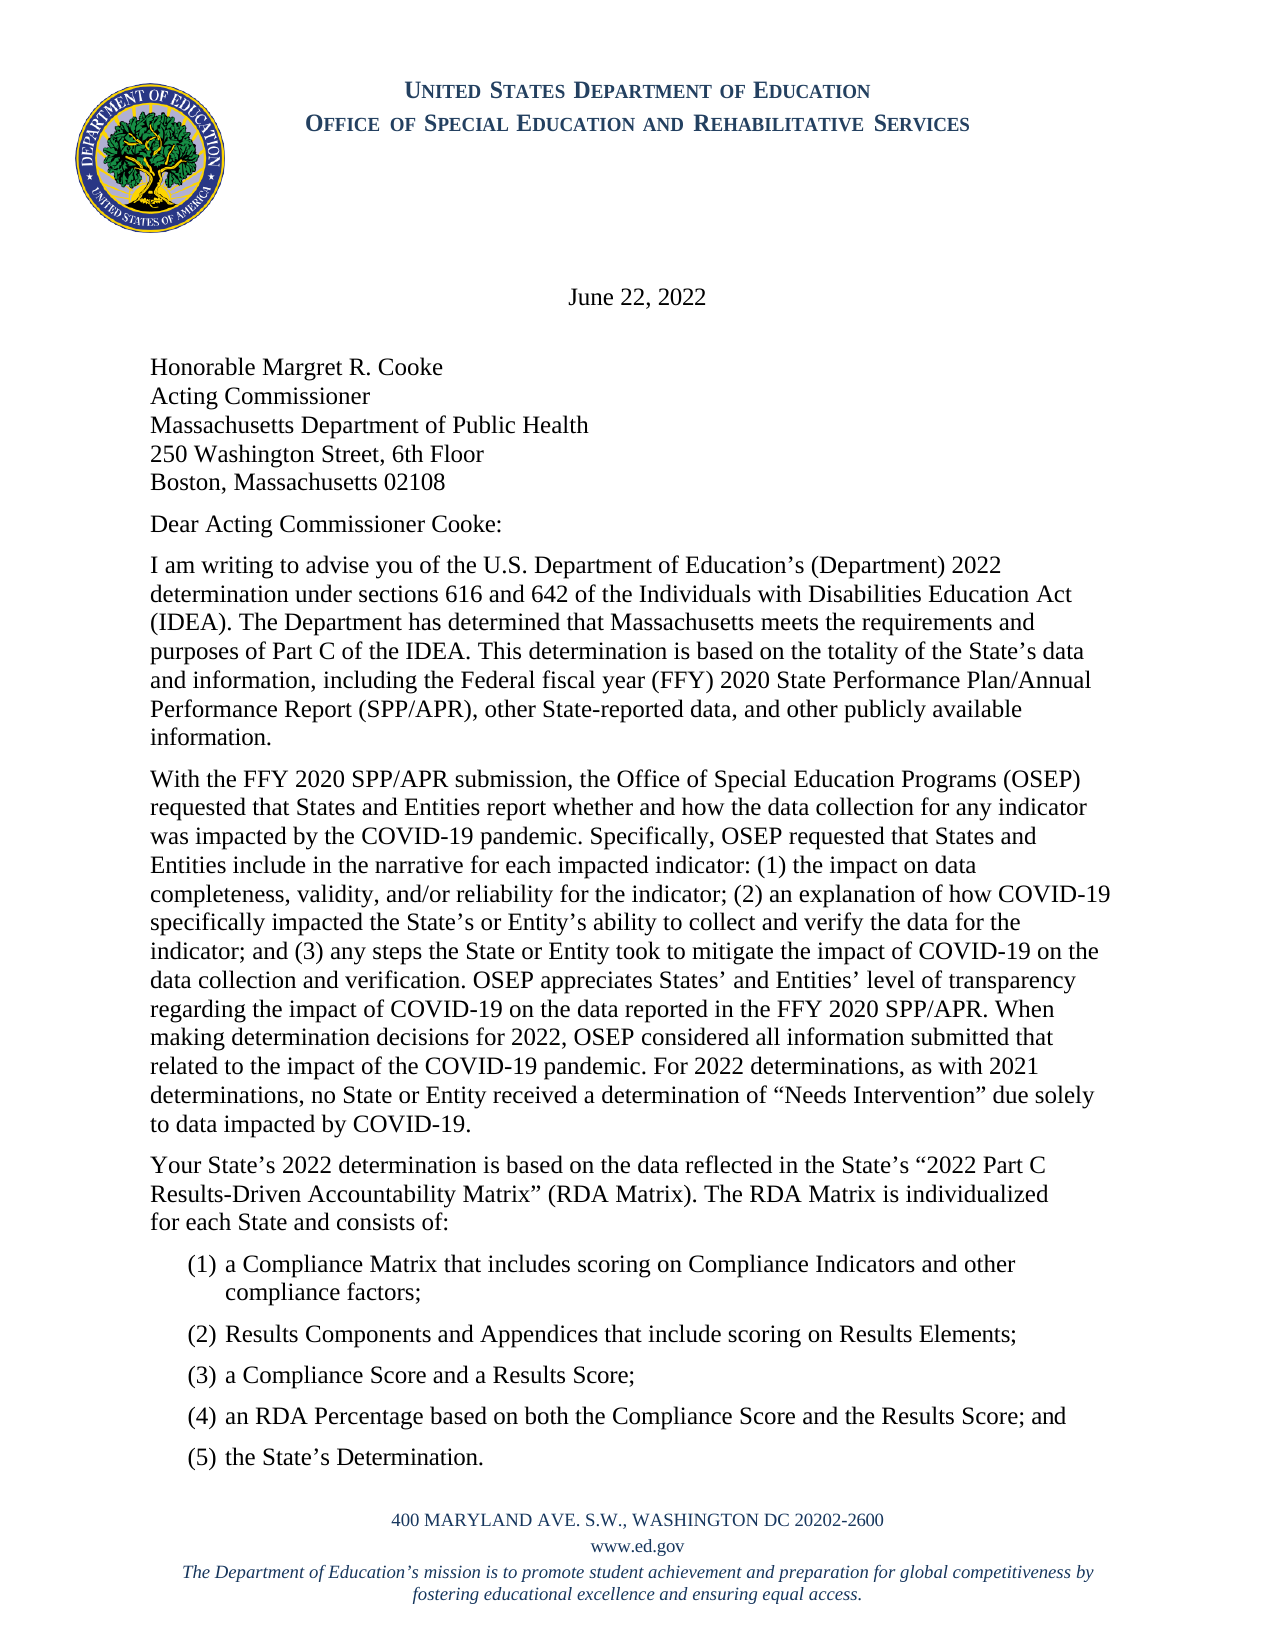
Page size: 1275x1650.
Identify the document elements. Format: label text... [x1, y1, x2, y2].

text www.ed.gov [181, 1535, 1094, 1557]
text I am writing to advise you of the U.S. Department of Education’s (Department) 2022 determination under sections 616 and 642 of the Individuals with Disabilities Education Act (IDEA). The Department has determined that Massachusetts meets the requirements and purposes of Part C of the IDEA. This determination is based on the totality of the State’s data and information, including the Federal fiscal year (FFY) 2020 State Performance Plan/Annual Performance Report (SPP/APR), other State-reported data, and other publicly available information. [150, 550, 1118, 751]
text Boston, Massachusetts 02108 [150, 467, 1135, 496]
text With the FFY 2020 SPP/APR submission, the Office of Special Education Programs (OSEP) requested that States and Entities report whether and how the data collection for any indicator was impacted by the COVID-19 pandemic. Specifically, OSEP requested that States and Entities include in the narrative for each impacted indicator: (1) the impact on data completeness, validity, and/or reliability for the indicator; (2) an explanation of how COVID-19 specifically impacted the State’s or Entity’s ability to collect and verify the data for the indicator; and (3) any steps the State or Entity took to mitigate the impact of COVID-19 on the data collection and verification. OSEP appreciates States’ and Entities’ level of transparency regarding the impact of COVID-19 on the data reported in the FFY 2020 SPP/APR. When making determination decisions for 2022, OSEP considered all information submitted that related to the impact of the COVID-19 pandemic. For 2022 determinations, as with 2021 determinations, no State or Entity received a determination of “Needs Intervention” due solely to data impacted by COVID-19. [150, 764, 1118, 1137]
title Office of Special Education and Rehabilitative Services [225, 108, 1094, 137]
text Dear Acting Commissioner Cooke: [150, 509, 1135, 537]
title United States Department of Education [181, 75, 1094, 104]
text Massachusetts Department of Public Health 250 Washington Street, 6th Floor [150, 410, 620, 467]
text 400 MARYLAND AVE. S.W., WASHINGTON DC 20202-2600 [181, 1509, 1094, 1531]
text Honorable Margret R. Cooke Acting Commissioner [150, 352, 504, 410]
text Your State’s 2022 determination is based on the data reflected in the State’s “2022 Part C Results-Driven Accountability Matrix” (RDA Matrix). The RDA Matrix is individualized for each State and consists of: [150, 1150, 1079, 1236]
list a Compliance Matrix that includes scoring on Compliance Indicators and other compliance factors; [187, 1249, 1015, 1306]
list an RDA Percentage based on both the Compliance Score and the Results Score; and [187, 1401, 1135, 1430]
list a Compliance Score and a Results Score; [187, 1360, 1135, 1389]
text June 22, 2022 [181, 282, 1094, 311]
text The Department of Education’s mission is to promote student achievement and preparation for global competitiveness by fostering educational excellence and ensuring equal access. [181, 1561, 1094, 1604]
list Results Components and Appendices that include scoring on Results Elements; [187, 1319, 1135, 1347]
picture [75, 83, 225, 233]
list the State’s Determination. [187, 1442, 1135, 1471]
